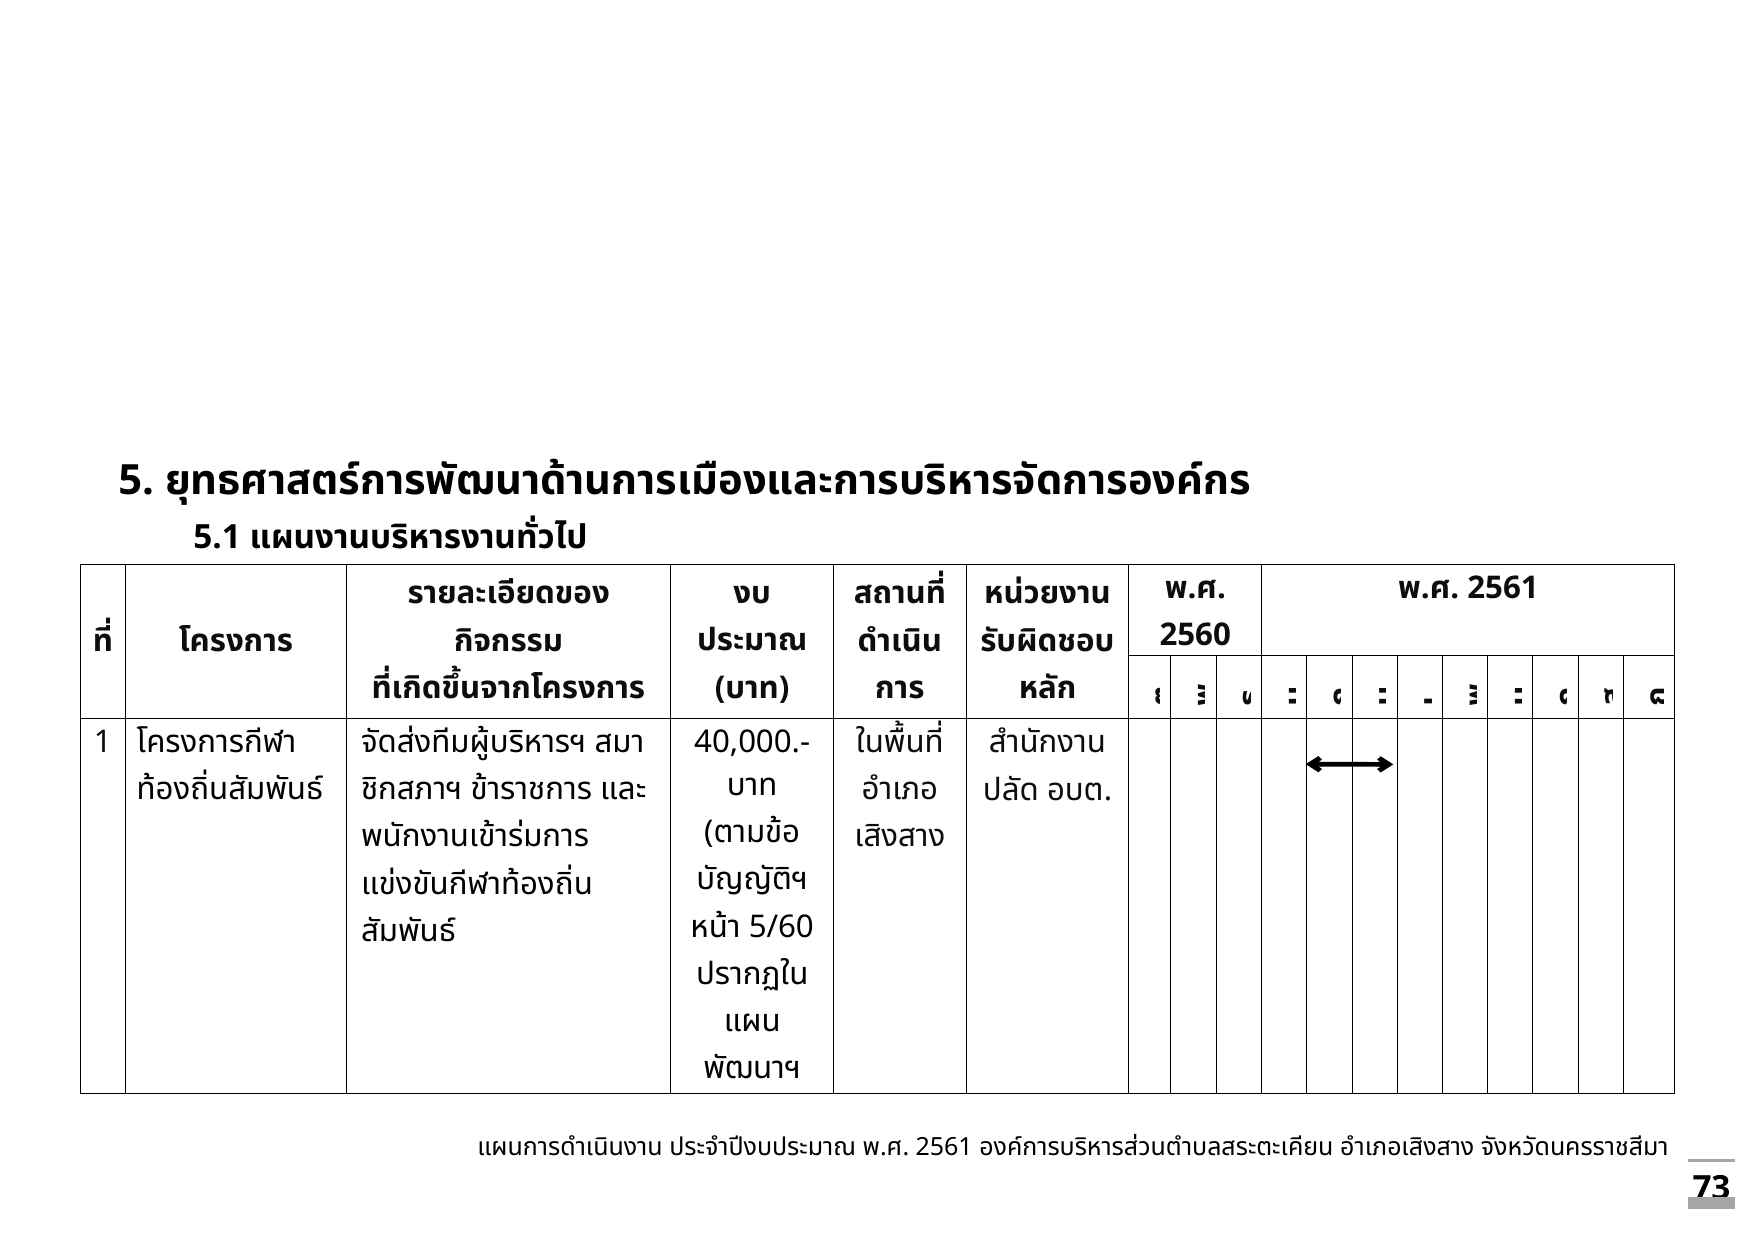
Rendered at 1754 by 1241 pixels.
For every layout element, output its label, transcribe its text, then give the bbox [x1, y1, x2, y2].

table_cell มิ.ย. [1488, 656, 1532, 718]
table_header รายละเอียดของกิจกรรม ที่เกิดขึ้นจากโครงการ [347, 565, 670, 718]
table_cell สำนักงานปลัด อบต. [967, 719, 1128, 1093]
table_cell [834, 719, 966, 1093]
table_cell [1488, 719, 1532, 1093]
table_cell [1129, 719, 1170, 1093]
table_cell เม.ย. [1398, 656, 1442, 718]
table_cell ก.ย. [1624, 656, 1674, 718]
table_cell ต.ค. [1129, 656, 1170, 718]
table_cell [1579, 719, 1623, 1093]
table_cell [1353, 719, 1397, 1093]
table_header งบประมาณ (บาท) [671, 565, 833, 718]
table_cell [1217, 719, 1261, 1093]
table_cell ม.ค. [1262, 656, 1306, 718]
table_header ที่ [81, 565, 125, 718]
table_header พ.ศ. 2560 [1129, 565, 1261, 655]
table_header โครงการ [126, 565, 346, 718]
table_cell ธ.ค. [1217, 656, 1261, 718]
table_cell [1262, 719, 1306, 1093]
table_cell [1398, 719, 1442, 1093]
table_cell [1307, 719, 1352, 762]
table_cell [671, 719, 833, 1093]
table_cell พ.ย. [1171, 656, 1216, 718]
table_cell [1624, 719, 1674, 1093]
text 5.1 แผนงานบริหารงานทั่วไป [118, 513, 1668, 564]
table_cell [126, 719, 346, 1093]
table_cell มี.ค. [1353, 656, 1397, 718]
table_cell [1533, 719, 1578, 1093]
table_header พ.ศ. 2561 [1262, 565, 1674, 655]
text 5. ยุทธศาสตร์การพัฒนาด้านการเมืองและการบริหารจัดการองค์กร [118, 450, 1668, 513]
table_cell ส.ค. [1579, 656, 1623, 718]
table_cell [1307, 766, 1352, 1093]
table_cell [1443, 719, 1487, 1093]
table_cell ก.ค. [1533, 656, 1578, 718]
table_cell ก.พ. [1307, 656, 1352, 718]
table_header หน่วยงาน รับผิดชอบหลัก [967, 565, 1128, 718]
table_cell 1 [81, 719, 125, 1093]
table_cell [1171, 719, 1216, 1093]
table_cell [347, 719, 670, 1093]
table_cell พ.ค. [1443, 656, 1487, 718]
table_header สถานที่ ดำเนินการ [834, 565, 966, 718]
